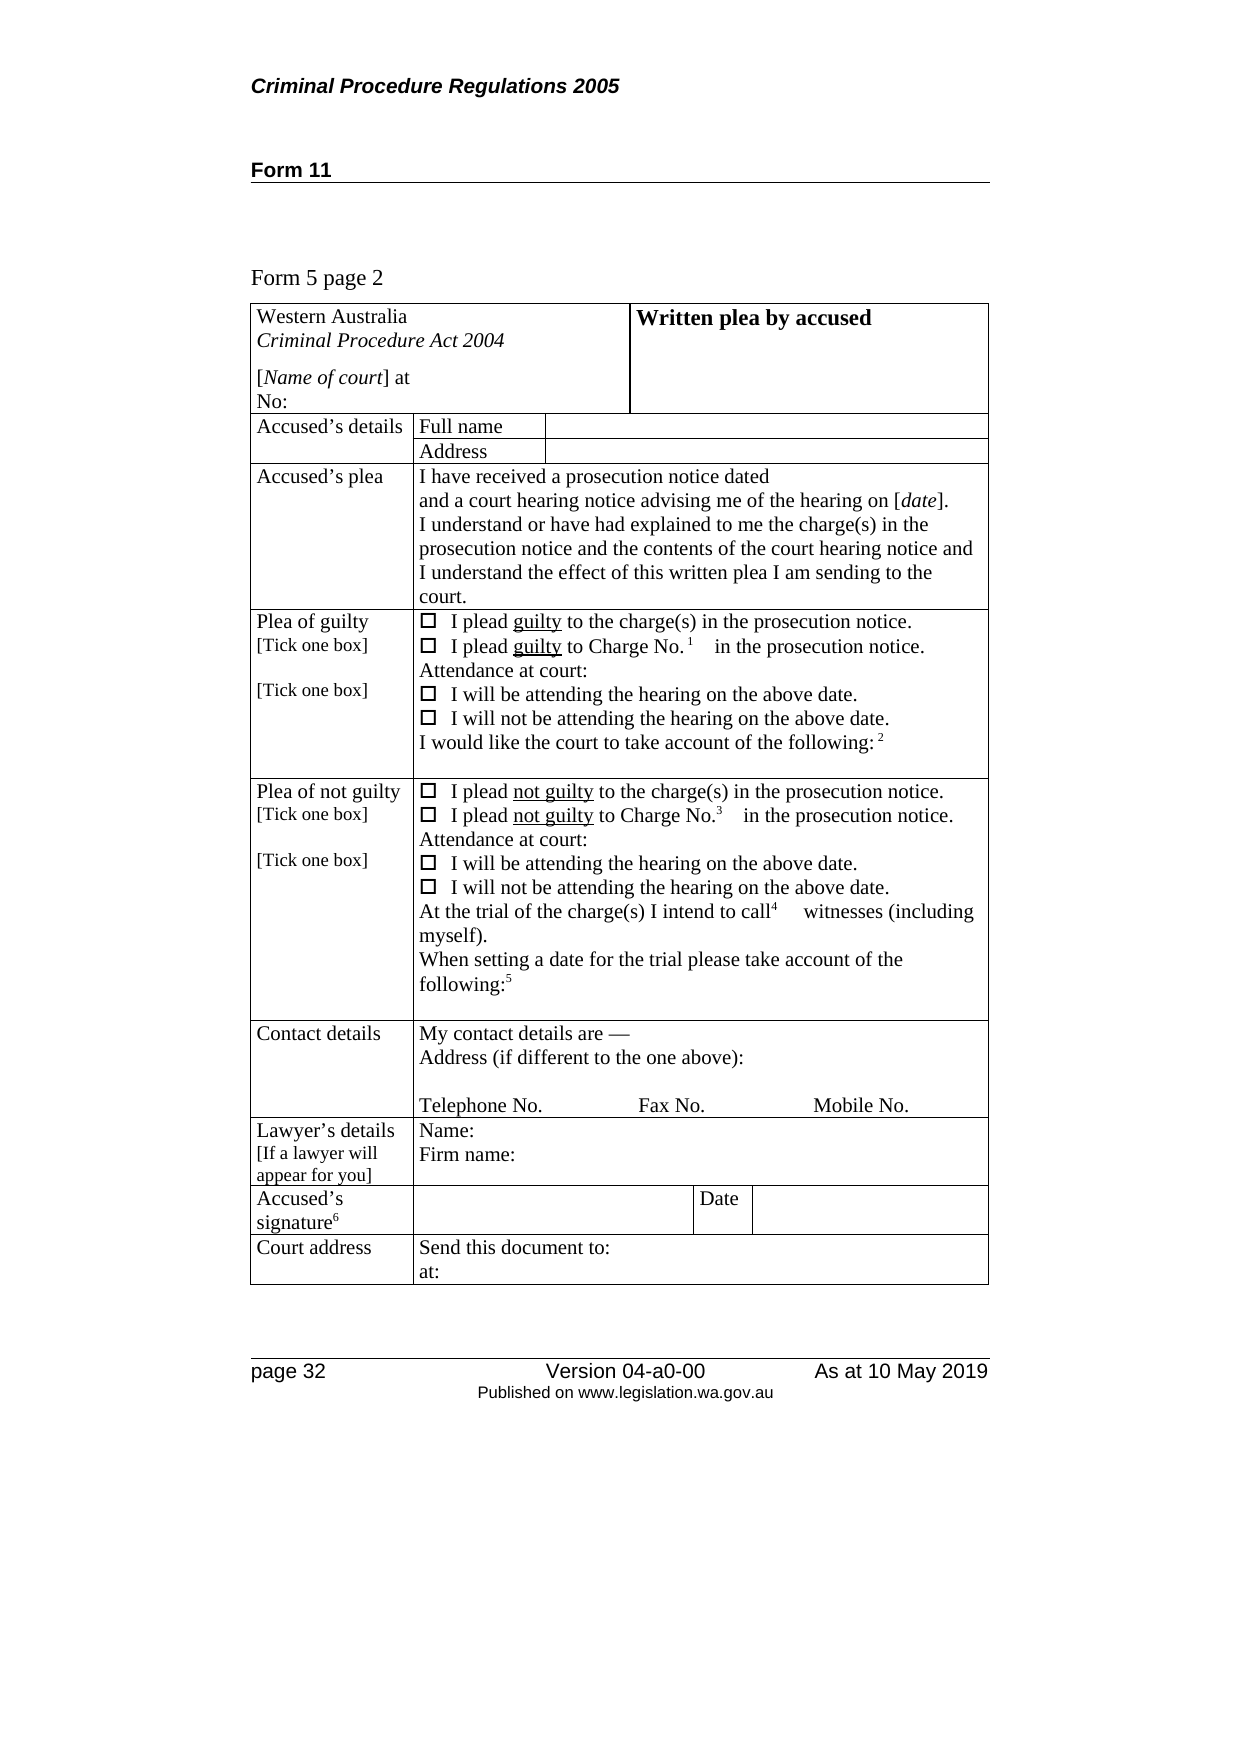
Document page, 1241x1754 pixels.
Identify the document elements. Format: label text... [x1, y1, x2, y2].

table_header Criminal Procedure Act 2004 [Name of court] at No: [251, 304, 629, 413]
table_cell [414, 1186, 693, 1234]
table_cell Date [694, 1186, 752, 1234]
table_cell Address [414, 439, 545, 463]
table_header Written plea by accused [631, 304, 988, 413]
table_cell Name: Firm name: [414, 1118, 988, 1185]
table_cell Accused’s details [251, 414, 413, 463]
table_cell [546, 414, 988, 438]
table_cell Lawyer’s details [If a lawyer will appear for you] [251, 1118, 413, 1185]
table_cell Accused’s signature6 [251, 1186, 413, 1234]
table_cell Contact details [251, 1021, 413, 1117]
table_cell Full name [414, 414, 545, 438]
table_cell [753, 1186, 988, 1234]
table_cell Accused’s plea [251, 464, 413, 608]
table_cell Court address [251, 1235, 413, 1283]
table_cell I plead not guilty to the charge(s) in the prosecution notice. I plead not guilty to Charge No.3 in the prosecution notice. Attendance at court: I will be attending the hearing on the above date. I will not be attending the hearing on the above date. At the trial of the charge(s) I intend to call4 witnesses (including myself). When setting a date for the trial please take account of the following:5 [414, 779, 988, 1019]
table_cell My contact details are — Address (if different to the one above): Telephone No. Fax No. Mobile No. [414, 1021, 988, 1117]
table_cell Plea of guilty [Tick one box] [Tick one box] [251, 610, 413, 778]
table_cell I have received a prosecution notice dated and a court hearing notice advising me of the hearing on [date]. I understand or have had explained to me the charge(s) in the prosecution notice and the contents of the court hearing notice and I understand the effect of this written plea I am sending to the court. [414, 464, 988, 608]
table_cell I plead guilty to the charge(s) in the prosecution notice. I plead guilty to Charge No. 1 in the prosecution notice. Attendance at court: I will be attending the hearing on the above date. I will not be attending the hearing on the above date. I would like the court to take account of the following: 2 [414, 610, 988, 778]
table_cell Send this document to: at: [414, 1235, 988, 1283]
table_cell [546, 439, 988, 463]
table_cell Plea of not guilty [Tick one box] [Tick one box] [251, 779, 413, 1019]
text Form 5 page 2 [251, 264, 990, 291]
